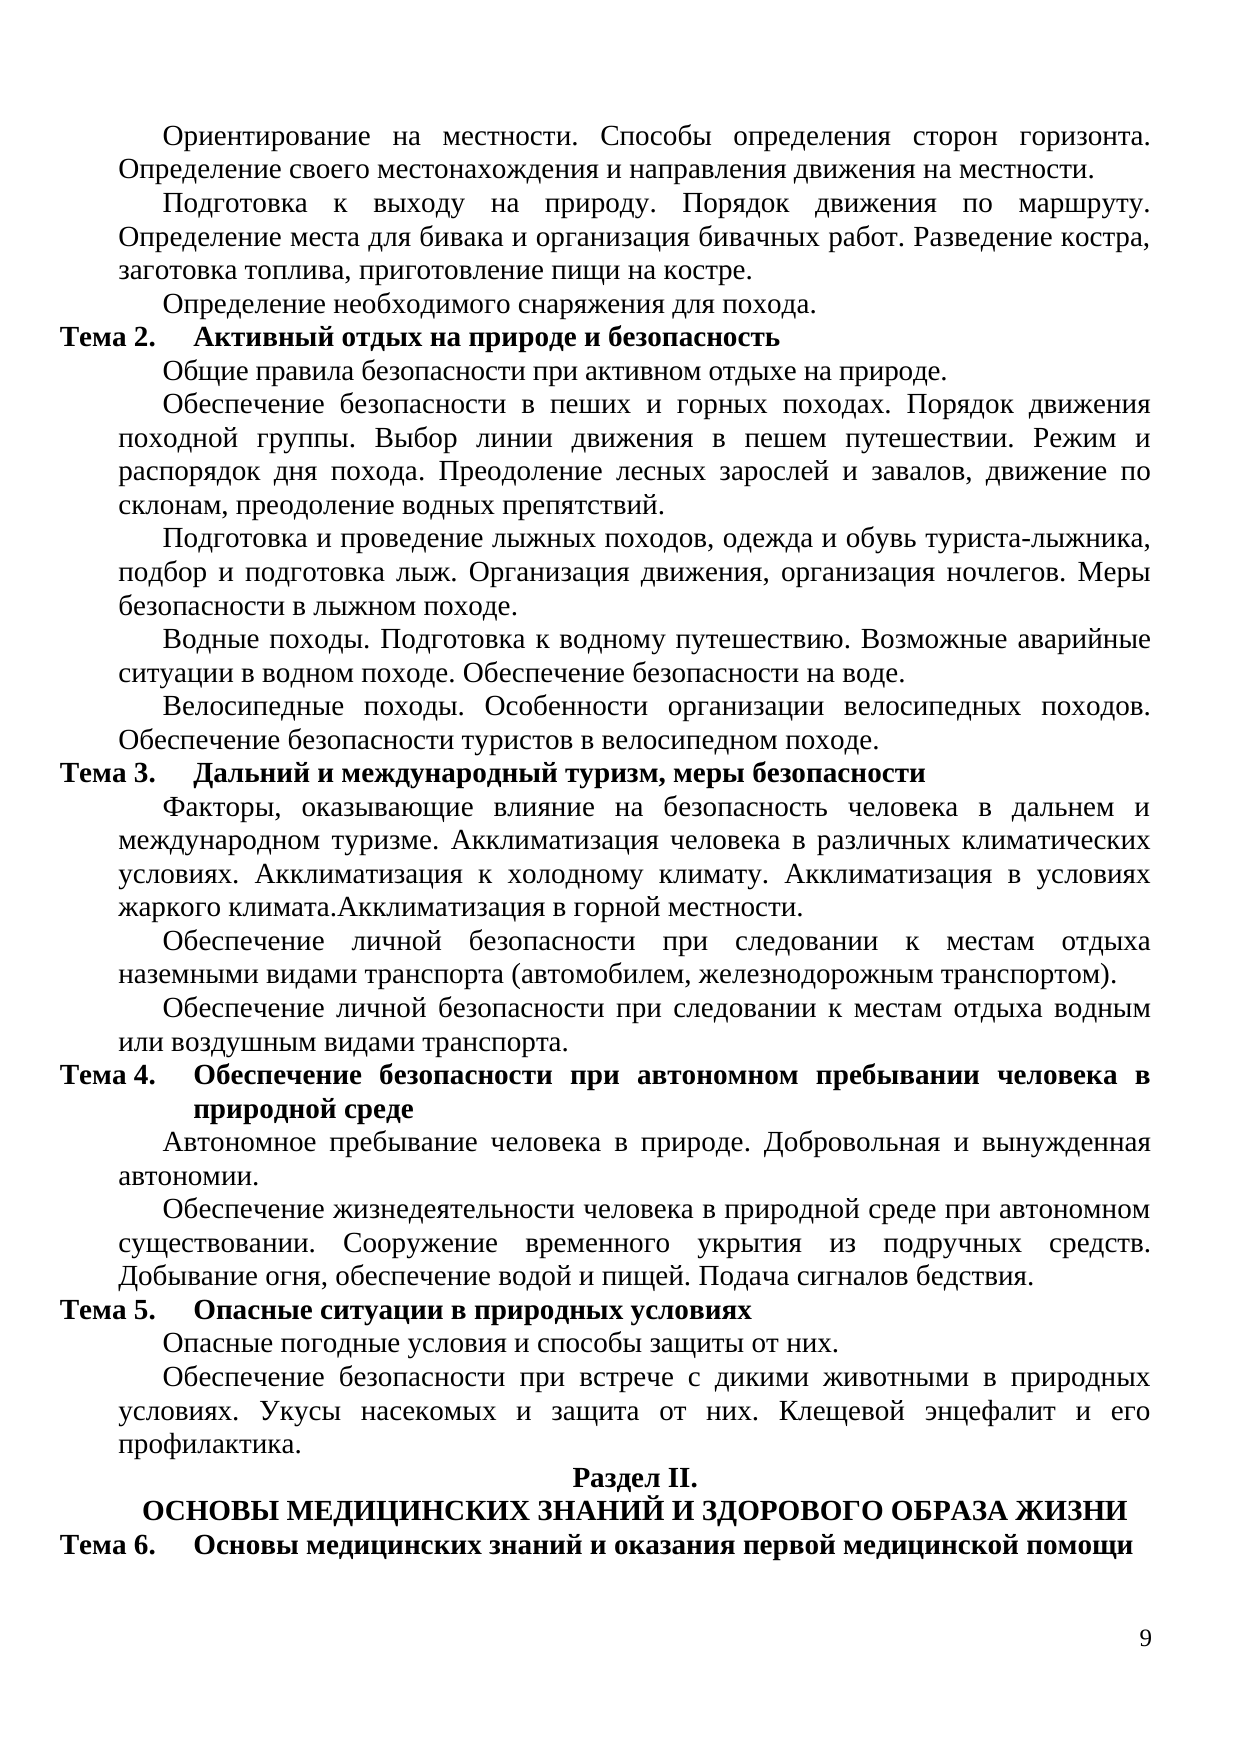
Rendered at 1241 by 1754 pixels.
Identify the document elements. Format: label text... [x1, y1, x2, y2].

list Обеспечение безопасности при автономном пребывании человека в природной среде [156, 1057, 1152, 1124]
text Подготовка и проведение лыжных походов, одежда и обувь туриста-лыжника, подбор и подготовка лыж. Организация движения, организация ночлегов. Меры безопасности в лыжном походе. [118, 521, 1152, 621]
text Общие правила безопасности при активном отдыхе на природе. [118, 353, 1152, 386]
text Обеспечение жизнедеятельности человека в природной среде при автономном существовании. Сооружение временного укрытия из подручных средств. Добывание огня, обеспечение водой и пищей. Подача сигналов бедствия. [118, 1191, 1152, 1292]
text Раздел II. [118, 1460, 1152, 1493]
text Ориентирование на местности. Способы определения сторон горизонта. Определение своего местонахождения и направления движения на местности. [118, 118, 1152, 185]
text Велосипедные походы. Особенности организации велосипедных походов. Обеспечение безопасности туристов в велосипедном походе. [118, 688, 1152, 755]
text Подготовка к выходу на природу. Порядок движения по маршруту. Определение места для бивака и организация бивачных работ. Разведение костра, заготовка топлива, приготовление пищи на костре. [118, 185, 1152, 286]
text Опасные погодные условия и способы защиты от них. [118, 1326, 1152, 1359]
text Обеспечение безопасности при встрече с дикими животными в природных условиях. Укусы насекомых и защита от них. Клещевой энцефалит и его профилактика. [118, 1359, 1152, 1460]
text Автономное пребывание человека в природе. Добровольная и вынужденная автономии. [118, 1124, 1152, 1191]
list Опасные ситуации в природных условиях [156, 1292, 1152, 1326]
text Факторы, оказывающие влияние на безопасность человека в дальнем и международном туризме. Акклиматизация человека в различных климатических условиях. Акклиматизация к холодному климату. Акклиматизация в условиях жаркого климата.Акклиматизация в горной местности. [118, 789, 1152, 923]
list Основы медицинских знаний и оказания первой медицинской помощи [156, 1527, 1152, 1560]
list Активный отдых на природе и безопасность [156, 319, 1152, 353]
text Обеспечение личной безопасности при следовании к местам отдыха водным или воздушным видами транспорта. [118, 990, 1152, 1057]
text Обеспечение безопасности в пеших и горных походах. Порядок движения походной группы. Выбор линии движения в пешем путешествии. Режим и распорядок дня похода. Преодоление лесных зарослей и завалов, движение по склонам, преодоление водных препятствий. [118, 386, 1152, 521]
text Обеспечение личной безопасности при следовании к местам отдыха наземными видами транспорта (автомобилем, железнодорожным транспортом). [118, 923, 1152, 990]
text Водные походы. Подготовка к водному путешествию. Возможные аварийные ситуации в водном походе. Обеспечение безопасности на воде. [118, 621, 1152, 688]
text Определение необходимого снаряжения для похода. [118, 286, 1152, 319]
text ОСНОВЫ МЕДИЦИНСКИХ ЗНАНИЙ И ЗДОРОВОГО ОБРАЗА ЖИЗНИ [118, 1493, 1152, 1527]
list Дальний и международный туризм, меры безопасности [156, 755, 1152, 789]
